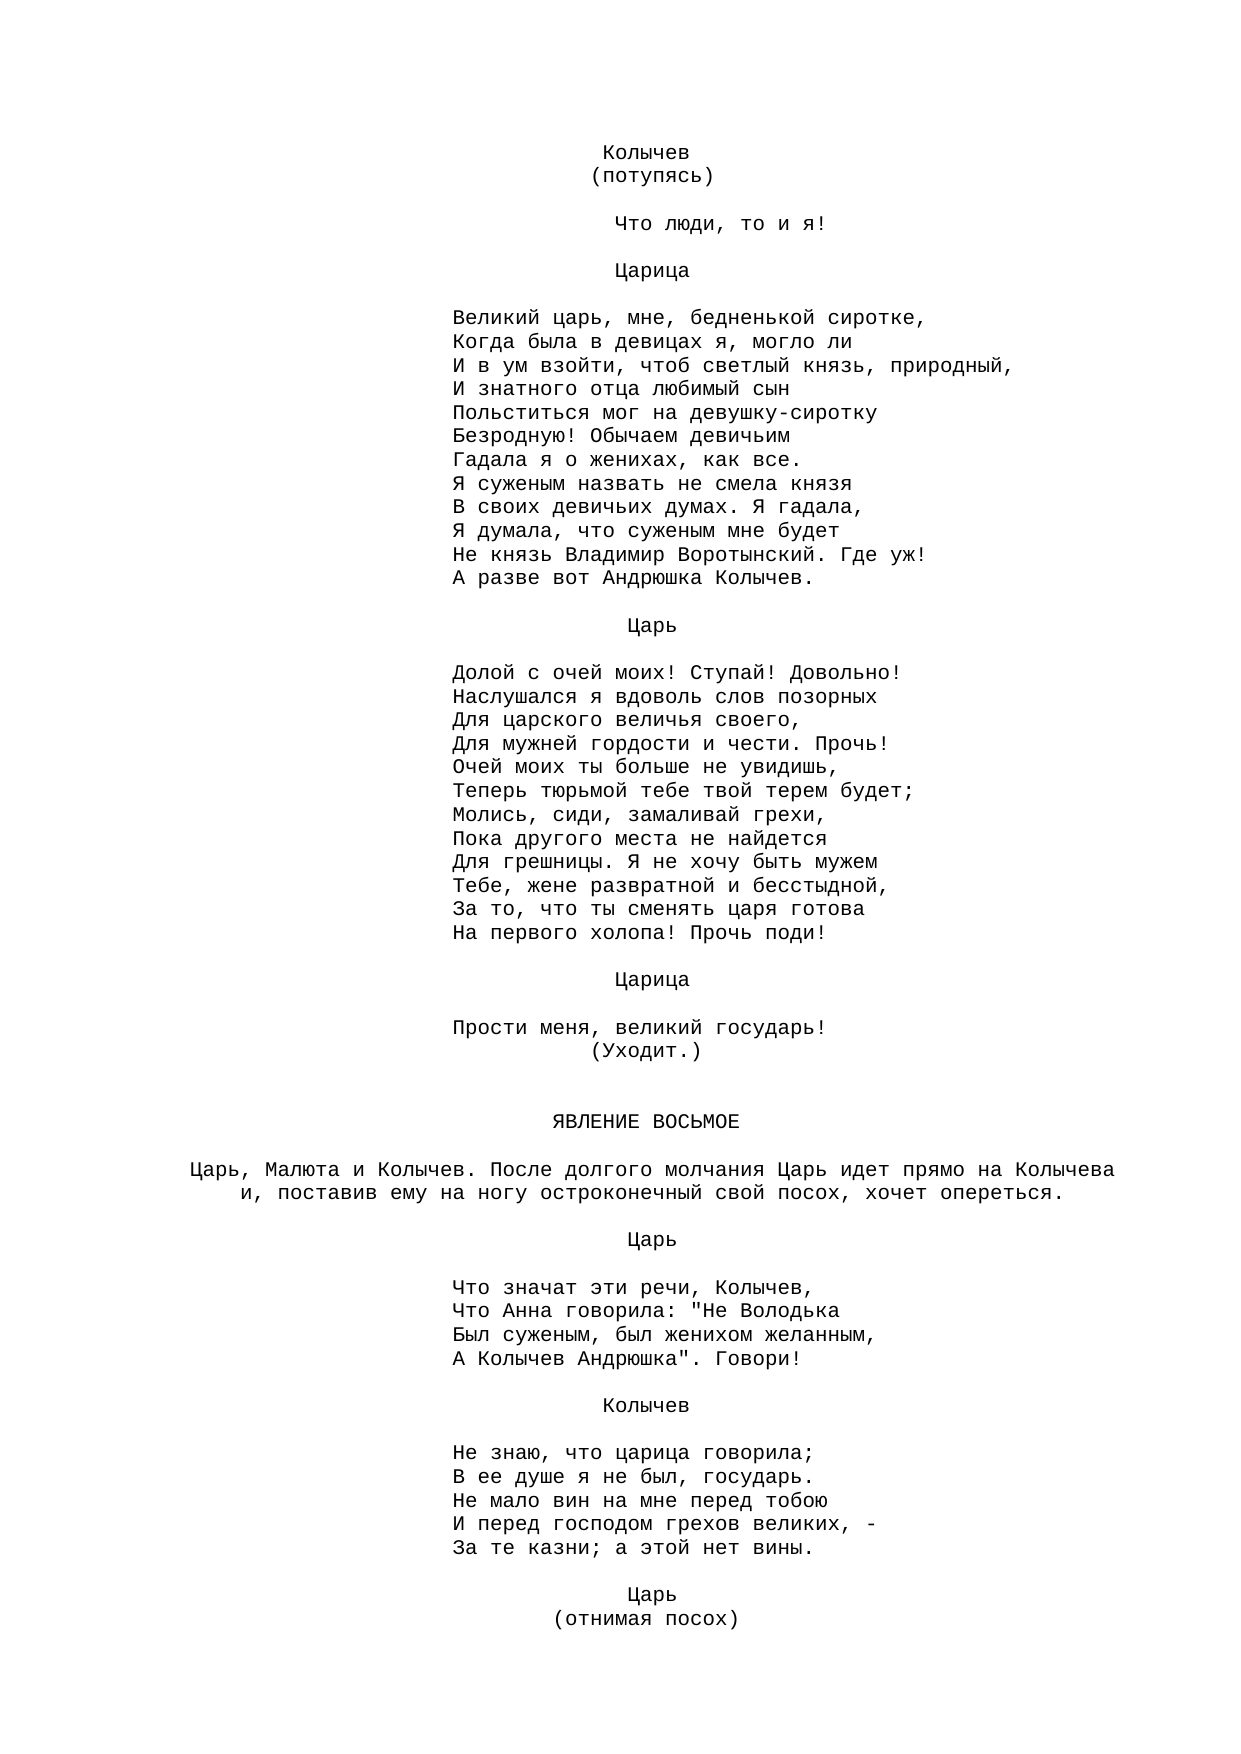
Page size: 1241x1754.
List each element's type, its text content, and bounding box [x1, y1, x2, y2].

text Очей моих ты больше не увидишь, [177, 757, 1152, 780]
text Пока другого места не найдется [177, 827, 1152, 851]
text Прости меня, великий государь! [177, 1017, 1152, 1040]
text Царь [177, 1584, 1152, 1608]
text Что люди, то и я! [177, 213, 1152, 236]
text Царь, Малюта и Колычев. После долгого молчания Царь идет прямо на Колычева [177, 1158, 1152, 1182]
text В ее душе я не был, государь. [177, 1466, 1152, 1489]
text Молись, сиди, замаливай грехи, [177, 804, 1152, 827]
text Польститься мог на девушку-сиротку [177, 402, 1152, 426]
text Не мало вин на мне перед тобою [177, 1489, 1152, 1513]
text Когда была в девицах я, могло ли [177, 331, 1152, 354]
text А Колычев Андрюшка". Говори! [177, 1348, 1152, 1371]
text ЯВЛЕНИЕ ВОСЬМОЕ [177, 1111, 1152, 1135]
text Теперь тюрьмой тебе твой терем будет; [177, 780, 1152, 804]
text А разве вот Андрюшка Колычев. [177, 567, 1152, 591]
text Для мужней гордости и чести. Прочь! [177, 733, 1152, 757]
text Наслушался я вдоволь слов позорных [177, 686, 1152, 709]
text (Уходит.) [177, 1040, 1152, 1064]
text Что Анна говорила: "Не Володька [177, 1300, 1152, 1324]
text Долой с очей моих! Ступай! Довольно! [177, 662, 1152, 686]
text (потупясь) [177, 165, 1152, 189]
text На первого холопа! Прочь поди! [177, 922, 1152, 946]
text Царь [177, 615, 1152, 638]
text В своих девичьих думах. Я гадала, [177, 496, 1152, 520]
text Тебе, жене развратной и бесстыдной, [177, 875, 1152, 898]
text Колычев [177, 142, 1152, 165]
text и, поставив ему на ногу остроконечный свой посох, хочет опереться. [177, 1182, 1152, 1206]
text (отнимая посох) [177, 1608, 1152, 1631]
text Не князь Владимир Воротынский. Где уж! [177, 544, 1152, 567]
text Для грешницы. Я не хочу быть мужем [177, 851, 1152, 875]
text Царица [177, 969, 1152, 993]
text И перед господом грехов великих, - [177, 1513, 1152, 1537]
text Безродную! Обычаем девичьим [177, 426, 1152, 449]
text Колычев [177, 1395, 1152, 1419]
text Царица [177, 260, 1152, 284]
text И знатного отца любимый сын [177, 378, 1152, 402]
text За те казни; а этой нет вины. [177, 1537, 1152, 1561]
text Гадала я о женихах, как все. [177, 449, 1152, 473]
text Что значат эти речи, Колычев, [177, 1277, 1152, 1300]
text Я суженым назвать не смела князя [177, 473, 1152, 496]
text Великий царь, мне, бедненькой сиротке, [177, 307, 1152, 331]
text И в ум взойти, чтоб светлый князь, природный, [177, 354, 1152, 378]
text За то, что ты сменять царя готова [177, 898, 1152, 922]
text Я думала, что суженым мне будет [177, 520, 1152, 544]
text Для царского величья своего, [177, 709, 1152, 733]
text Царь [177, 1229, 1152, 1253]
text Был суженым, был женихом желанным, [177, 1324, 1152, 1348]
text Не знаю, что царица говорила; [177, 1442, 1152, 1466]
